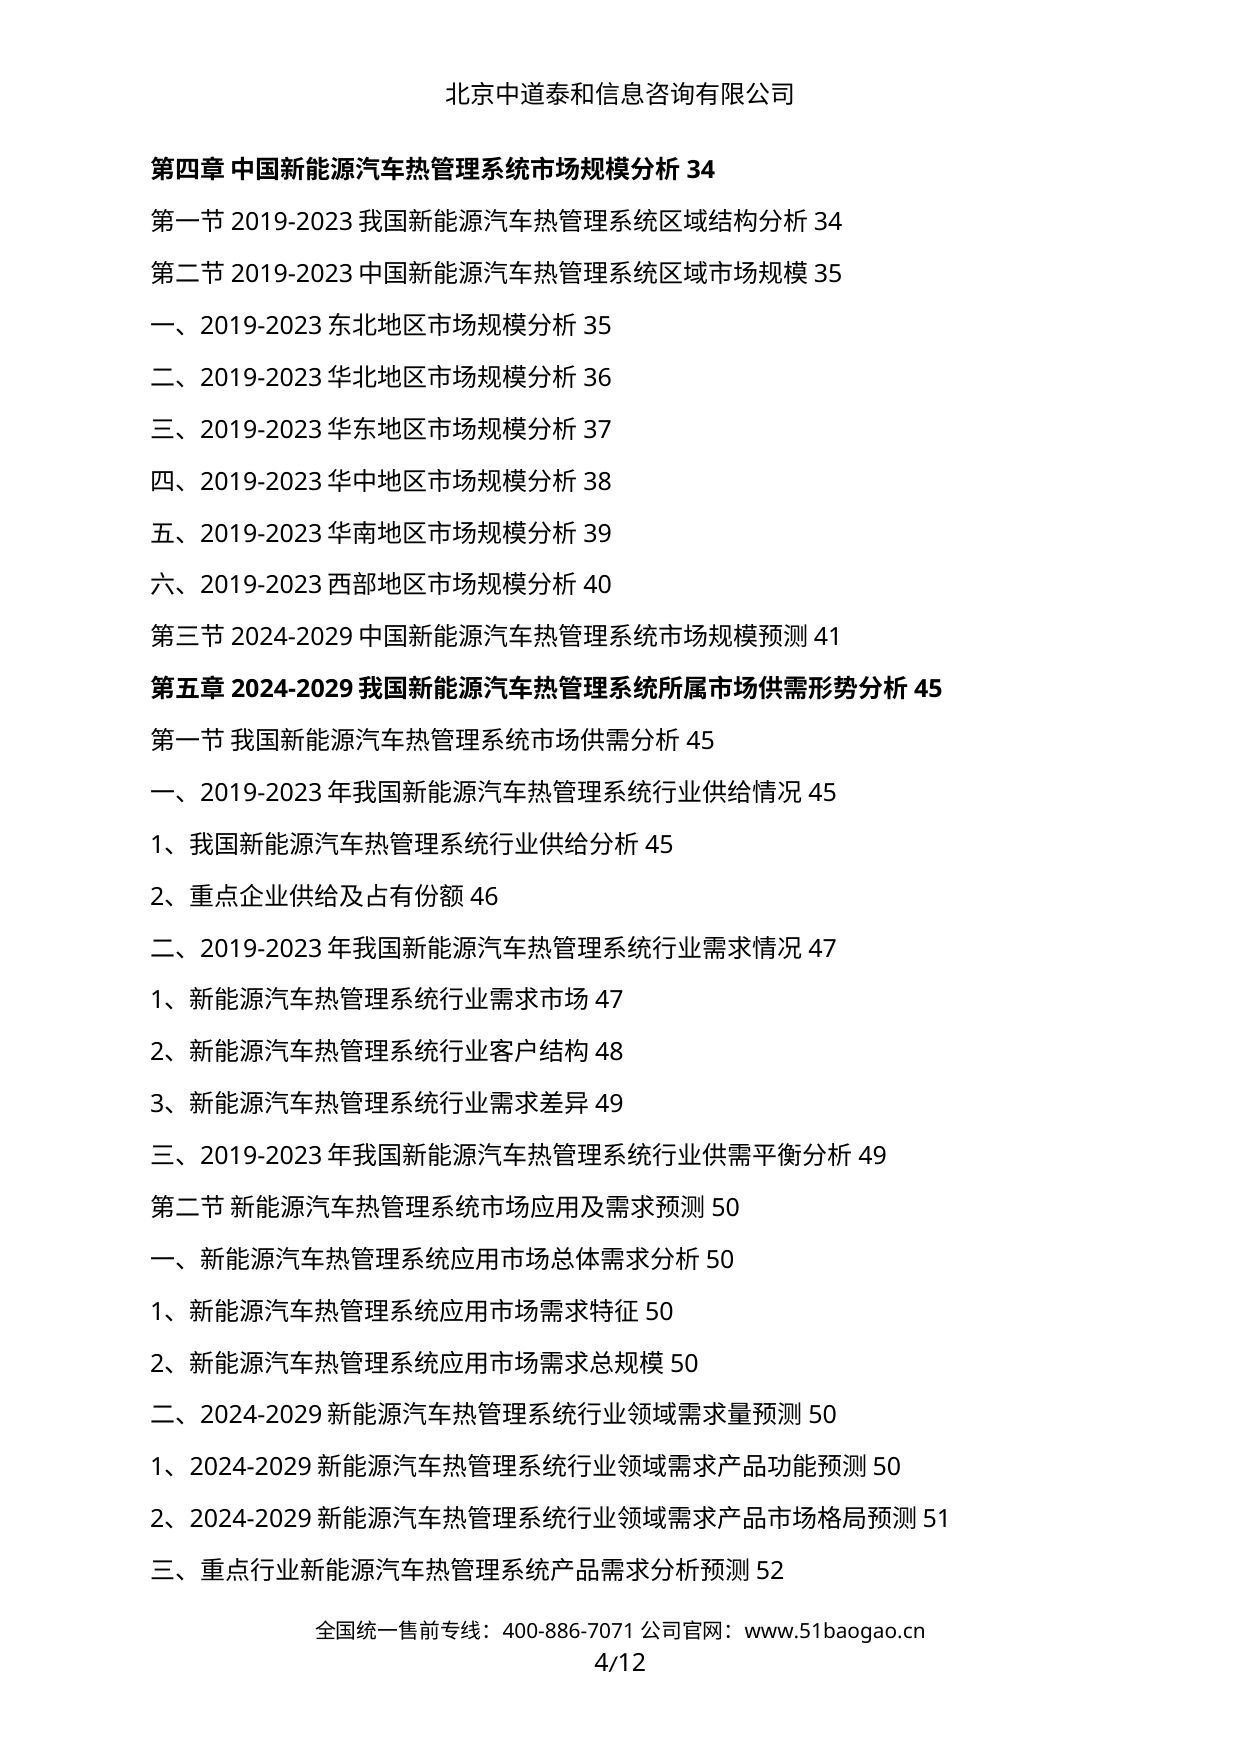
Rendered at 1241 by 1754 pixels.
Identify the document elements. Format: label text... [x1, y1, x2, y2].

text 1、新能源汽车热管理系统行业需求市场 47 [150, 980, 1090, 1016]
text 第四章 中国新能源汽车热管理系统市场规模分析 34 [150, 150, 1090, 186]
text 2、新能源汽车热管理系统行业客户结构 48 [150, 1032, 1090, 1068]
text 五、2019-2023华南地区市场规模分析 39 [150, 513, 1090, 549]
text 六、2019-2023西部地区市场规模分析 40 [150, 565, 1090, 601]
text 第五章 2024-2029我国新能源汽车热管理系统所属市场供需形势分析 45 [150, 669, 1090, 705]
text 2、2024-2029新能源汽车热管理系统行业领域需求产品市场格局预测 51 [150, 1499, 1090, 1535]
text 1、2024-2029新能源汽车热管理系统行业领域需求产品功能预测 50 [150, 1447, 1090, 1483]
text 一、2019-2023东北地区市场规模分析 35 [150, 306, 1090, 342]
text 二、2024-2029新能源汽车热管理系统行业领域需求量预测 50 [150, 1395, 1090, 1431]
text 3、新能源汽车热管理系统行业需求差异 49 [150, 1084, 1090, 1120]
text 三、重点行业新能源汽车热管理系统产品需求分析预测 52 [150, 1551, 1090, 1587]
text 2、重点企业供给及占有份额 46 [150, 876, 1090, 912]
text 第二节 2019-2023中国新能源汽车热管理系统区域市场规模 35 [150, 254, 1090, 290]
text 二、2019-2023年我国新能源汽车热管理系统行业需求情况 47 [150, 928, 1090, 964]
text 1、新能源汽车热管理系统应用市场需求特征 50 [150, 1291, 1090, 1327]
text 三、2019-2023华东地区市场规模分析 37 [150, 409, 1090, 446]
text 第三节 2024-2029中国新能源汽车热管理系统市场规模预测 41 [150, 617, 1090, 653]
text 四、2019-2023华中地区市场规模分析 38 [150, 461, 1090, 497]
text 二、2019-2023华北地区市场规模分析 36 [150, 357, 1090, 394]
text 第一节 2019-2023我国新能源汽车热管理系统区域结构分析 34 [150, 202, 1090, 238]
text 三、2019-2023年我国新能源汽车热管理系统行业供需平衡分析 49 [150, 1136, 1090, 1172]
text 第一节 我国新能源汽车热管理系统市场供需分析 45 [150, 721, 1090, 757]
text 1、我国新能源汽车热管理系统行业供给分析 45 [150, 824, 1090, 861]
text 第二节 新能源汽车热管理系统市场应用及需求预测 50 [150, 1187, 1090, 1224]
text 2、新能源汽车热管理系统应用市场需求总规模 50 [150, 1343, 1090, 1379]
text 一、2019-2023年我国新能源汽车热管理系统行业供给情况 45 [150, 772, 1090, 809]
text 一、新能源汽车热管理系统应用市场总体需求分析 50 [150, 1239, 1090, 1276]
